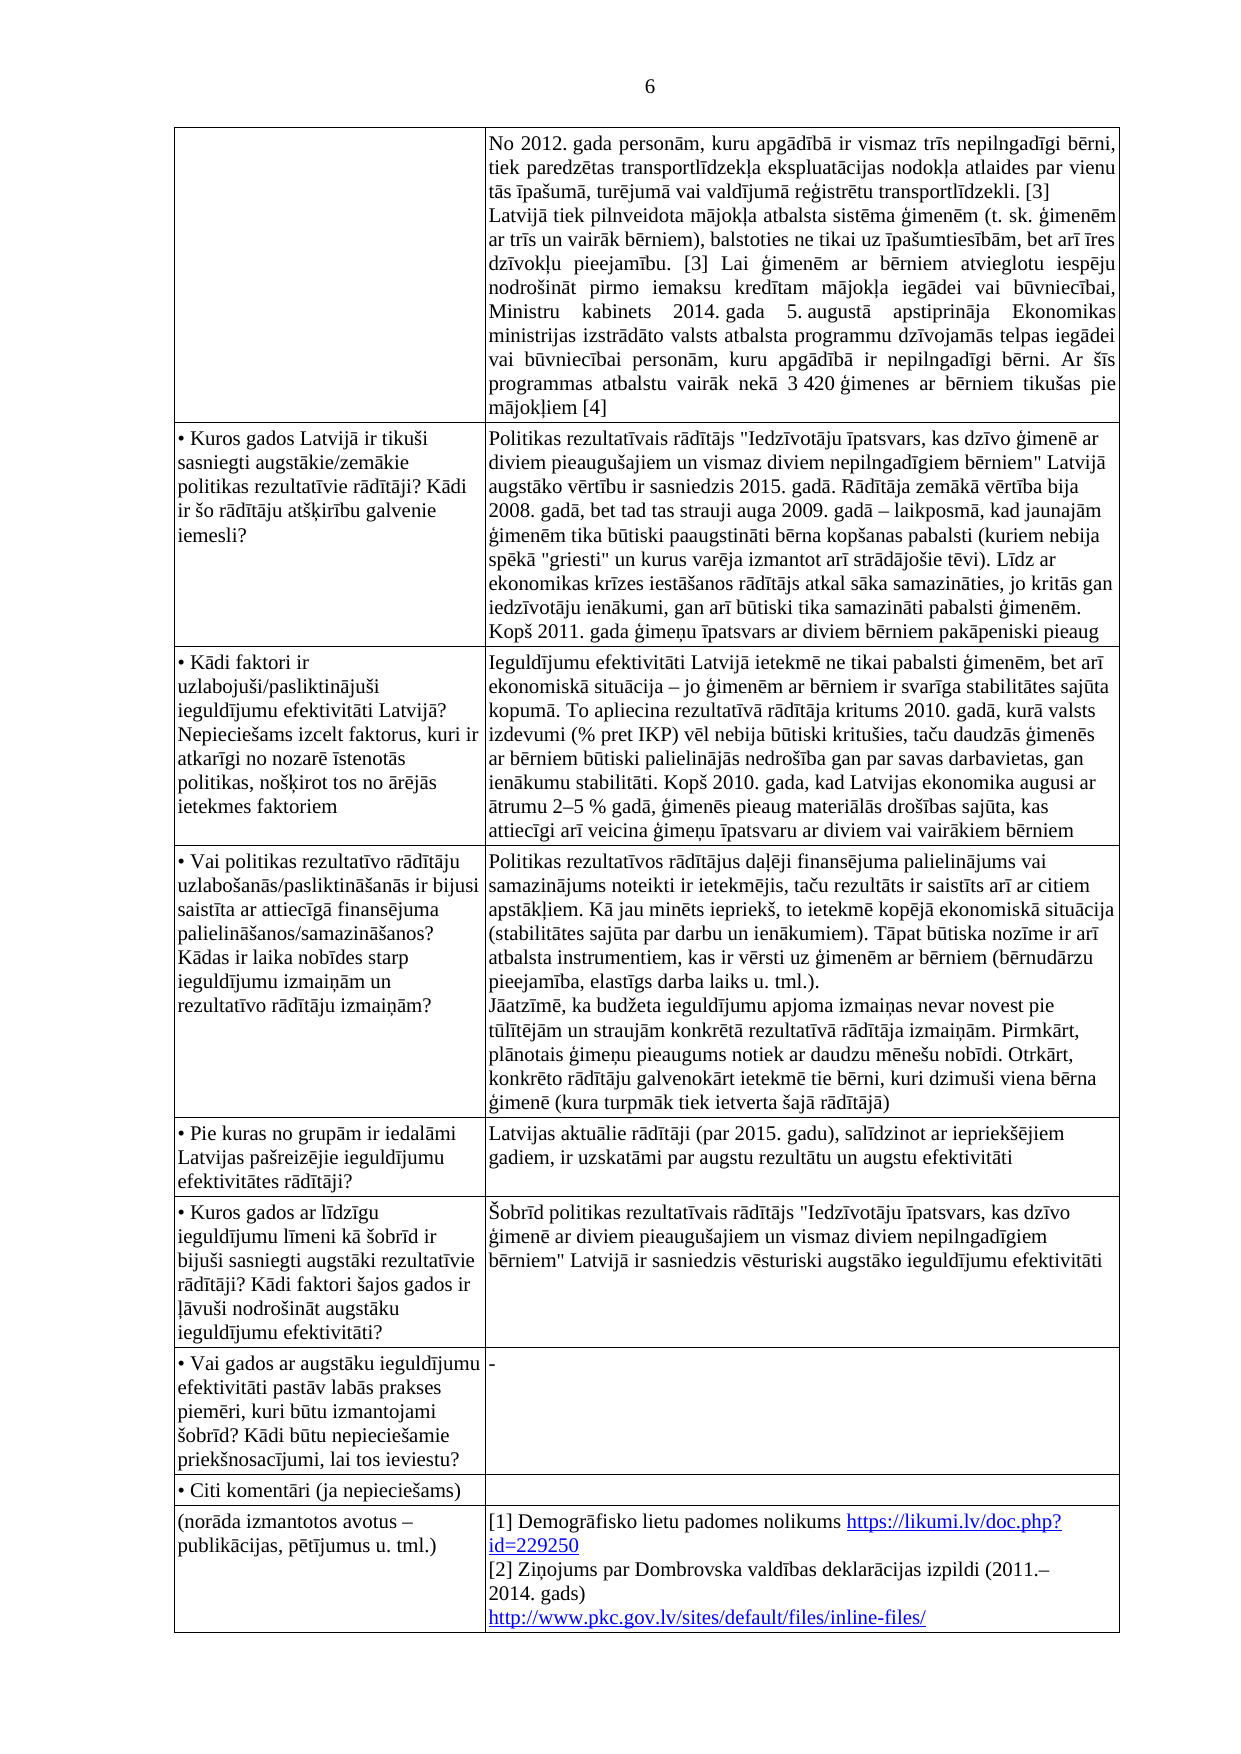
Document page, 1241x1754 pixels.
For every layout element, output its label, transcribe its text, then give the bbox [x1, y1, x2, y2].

table_cell Latvijas aktuālie rādītāji (par 2015. gadu), salīdzinot ar iepriekšējiem gadiem, ir uzskatāmi par augstu rezultātu un augstu efektivitāti [486, 1118, 1119, 1196]
table_cell Politikas rezultatīvais rādītājs "Iedzīvotāju īpatsvars, kas dzīvo ģimenē ar diviem pieaugušajiem un vismaz diviem nepilngadīgiem bērniem" Latvijā augstāko vērtību ir sasniedzis 2015. gadā. Rādītāja zemākā vērtība bija 2008. gadā, bet tad tas strauji auga 2009. gadā – laikposmā, kad jaunajām ģimenēm tika būtiski paaugstināti bērna kopšanas pabalsti (kuriem nebija spēkā "griesti" un kurus varēja izmantot arī strādājošie tēvi). Līdz ar ekonomikas krīzes iestāšanos rādītājs atkal sāka samazināties, jo kritās gan iedzīvotāju ienākumi, gan arī būtiski tika samazināti pabalsti ģimenēm. Kopš 2011. gada ģimeņu īpatsvars ar diviem bērniem pakāpeniski pieaug [486, 423, 1119, 646]
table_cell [486, 1506, 1119, 1632]
table_cell • Vai gados ar augstāku ieguldījumu efektivitāti pastāv labās prakses piemēri, kuri būtu izmantojami šobrīd? Kādi būtu nepieciešamie priekšnosacījumi, lai tos ieviestu? [175, 1348, 485, 1474]
table_cell - [486, 1348, 1119, 1474]
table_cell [486, 128, 1119, 422]
table_cell • Vai politikas rezultatīvo rādītāju uzlabošanās/pasliktināšanās ir bijusi saistīta ar attiecīgā finansējuma palielināšanos/samazināšanos? Kādas ir laika nobīdes starp ieguldījumu izmaiņām un rezultatīvo rādītāju izmaiņām? [175, 846, 485, 1117]
table_cell Ieguldījumu efektivitāti Latvijā ietekmē ne tikai pabalsti ģimenēm, bet arī ekonomiskā situācija – jo ģimenēm ar bērniem ir svarīga stabilitātes sajūta kopumā. To apliecina rezultatīvā rādītāja kritums 2010. gadā, kurā valsts izdevumi (% pret IKP) vēl nebija būtiski kritušies, taču daudzās ģimenēs ar bērniem būtiski palielinājās nedrošība gan par savas darbavietas, gan ienākumu stabilitāti. Kopš 2010. gada, kad Latvijas ekonomika augusi ar ātrumu 2–5 % gadā, ģimenēs pieaug materiālās drošības sajūta, kas attiecīgi arī veicina ģimeņu īpatsvaru ar diviem vai vairākiem bērniem [486, 647, 1119, 845]
table_cell • Kuros gados ar līdzīgu ieguldījumu līmeni kā šobrīd ir bijuši sasniegti augstāki rezultatīvie rādītāji? Kādi faktori šajos gados ir ļāvuši nodrošināt augstāku ieguldījumu efektivitāti? [175, 1197, 485, 1347]
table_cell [175, 128, 485, 422]
table_cell • Citi komentāri (ja nepieciešams) [175, 1475, 485, 1505]
table_cell [486, 1475, 1119, 1505]
table_cell • Kādi faktori ir uzlabojuši/pasliktinājuši ieguldījumu efektivitāti Latvijā? Nepieciešams izcelt faktorus, kuri ir atkarīgi no nozarē īstenotās politikas, nošķirot tos no ārējās ietekmes faktoriem [175, 647, 485, 845]
table_cell Šobrīd politikas rezultatīvais rādītājs "Iedzīvotāju īpatsvars, kas dzīvo ģimenē ar diviem pieaugušajiem un vismaz diviem nepilngadīgiem bērniem" Latvijā ir sasniedzis vēsturiski augstāko ieguldījumu efektivitāti [486, 1197, 1119, 1347]
table_cell • Kuros gados Latvijā ir tikuši sasniegti augstākie/zemākie politikas rezultatīvie rādītāji? Kādi ir šo rādītāju atšķirību galvenie iemesli? [175, 423, 485, 646]
table_cell • Pie kuras no grupām ir iedalāmi Latvijas pašreizējie ieguldījumu efektivitātes rādītāji? [175, 1118, 485, 1196]
table_cell Politikas rezultatīvos rādītājus daļēji finansējuma palielinājums vai samazinājums noteikti ir ietekmējis, taču rezultāts ir saistīts arī ar citiem apstākļiem. Kā jau minēts iepriekš, to ietekmē kopējā ekonomiskā situācija (stabilitātes sajūta par darbu un ienākumiem). Tāpat būtiska nozīme ir arī atbalsta instrumentiem, kas ir vērsti uz ģimenēm ar bērniem (bērnudārzu pieejamība, elastīgs darba laiks u. tml.). Jāatzīmē, ka budžeta ieguldījumu apjoma izmaiņas nevar novest pie tūlītējām un straujām konkrētā rezultatīvā rādītāja izmaiņām. Pirmkārt, plānotais ģimeņu pieaugums notiek ar daudzu mēnešu nobīdi. Otrkārt, konkrēto rādītāju galvenokārt ietekmē tie bērni, kuri dzimuši viena bērna ģimenē (kura turpmāk tiek ietverta šajā rādītājā) [486, 846, 1119, 1117]
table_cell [175, 1506, 485, 1632]
